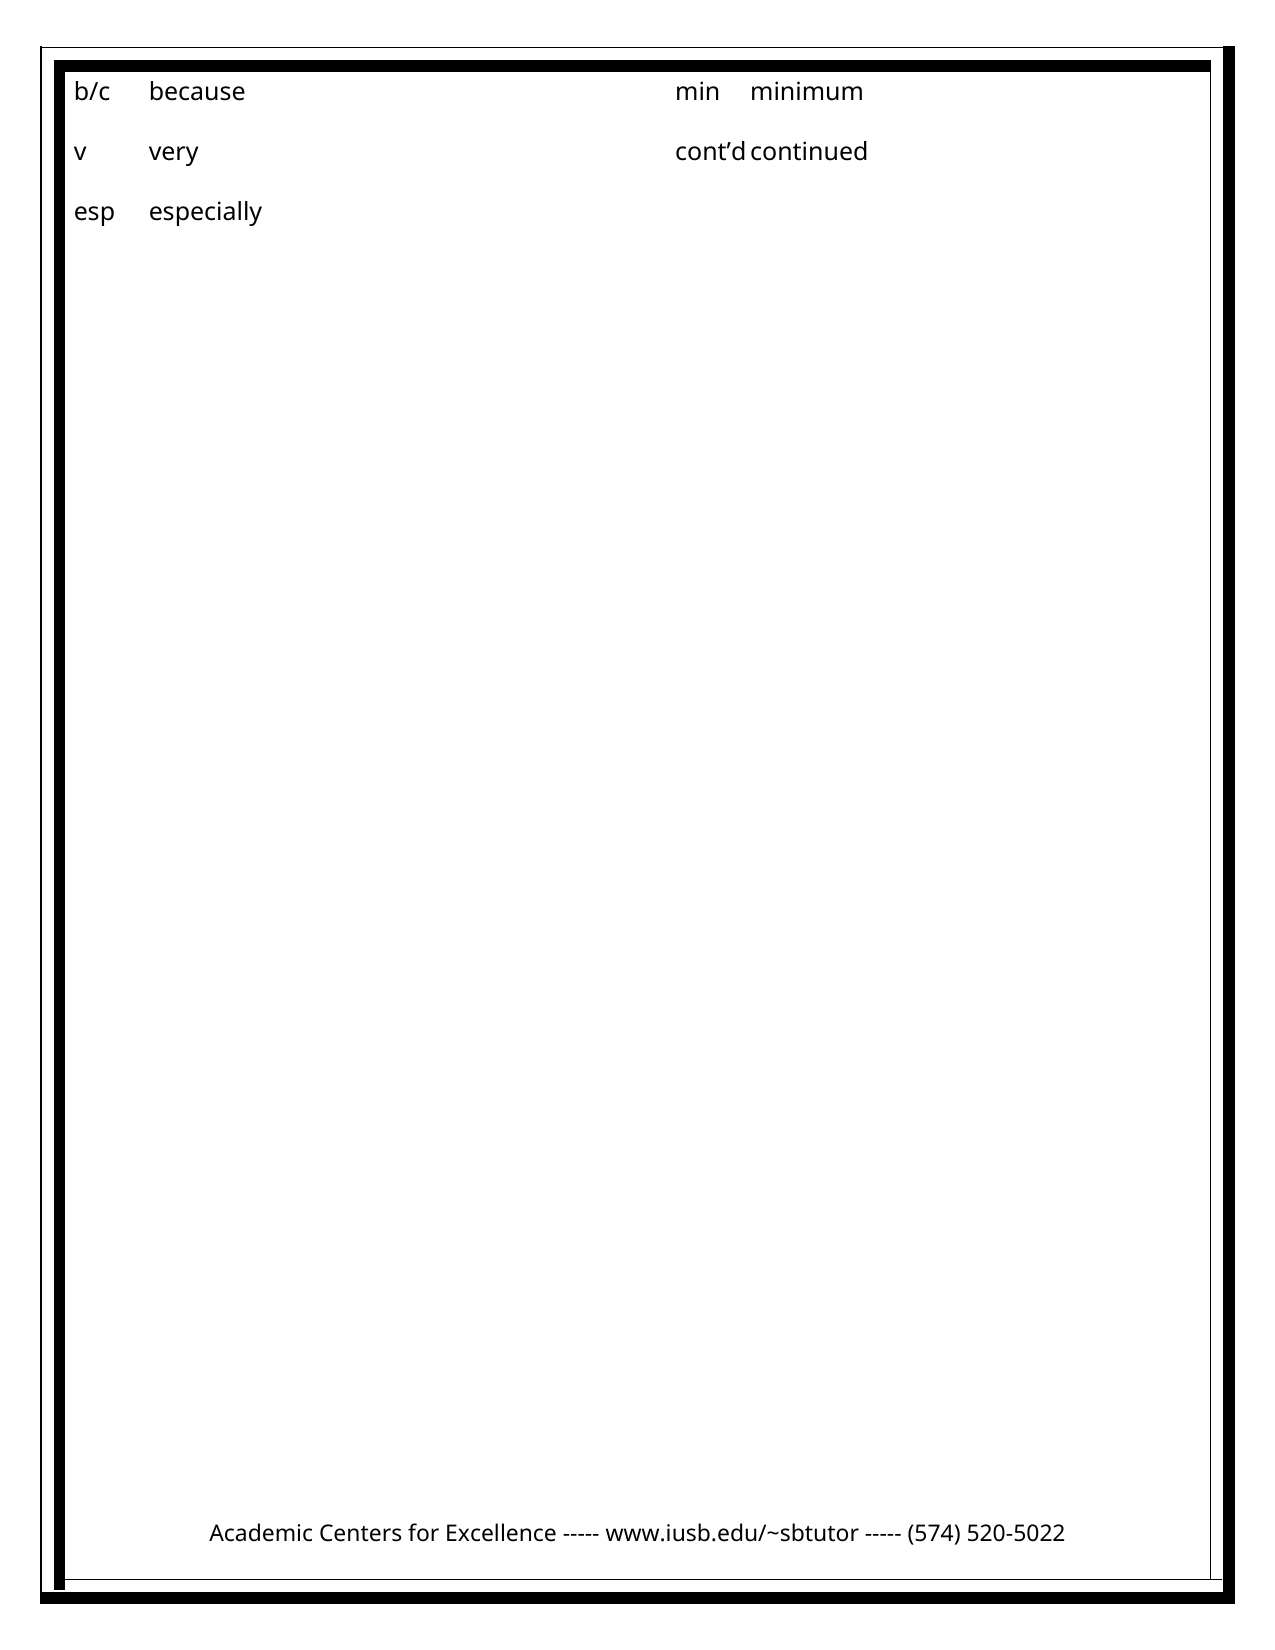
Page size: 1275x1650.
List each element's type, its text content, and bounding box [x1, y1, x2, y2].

text b/c because [73, 73, 600, 108]
text esp especially [73, 193, 600, 228]
text cont’d continued [675, 133, 1201, 168]
text v very [73, 133, 600, 168]
text min minimum [675, 73, 1201, 108]
